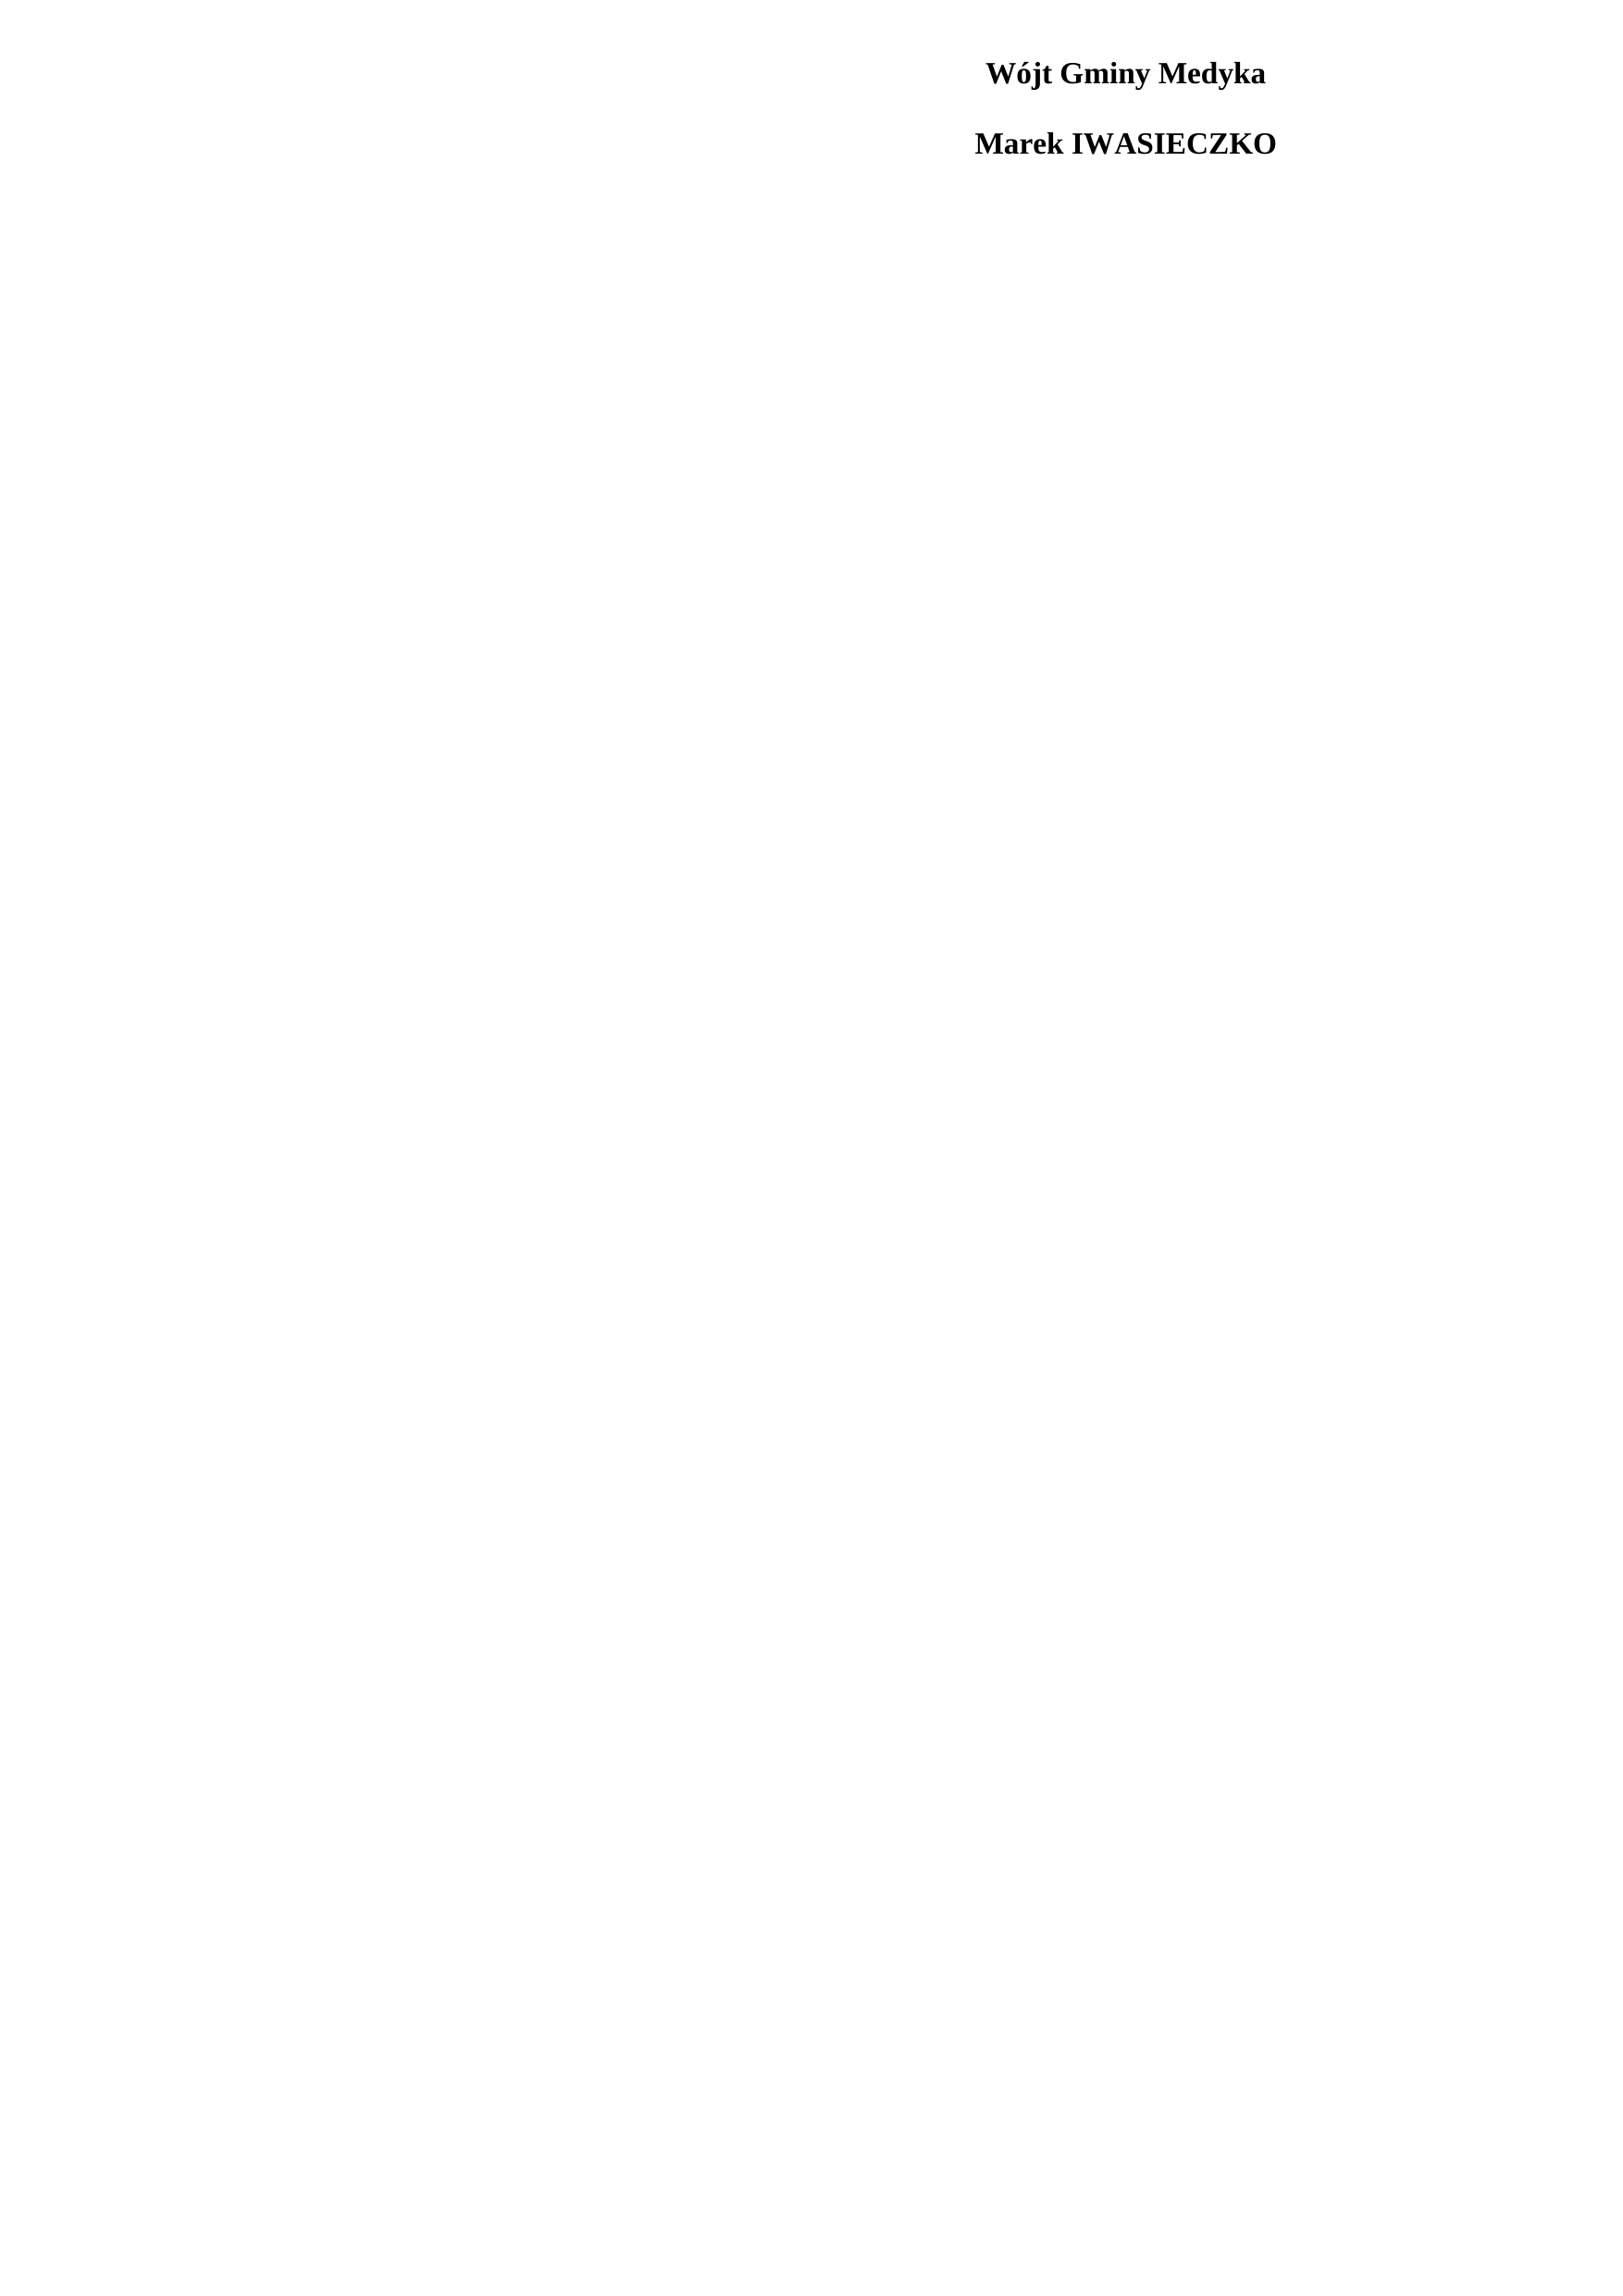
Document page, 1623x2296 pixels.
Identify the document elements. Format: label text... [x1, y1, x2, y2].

text Marek IWASIECZKO [711, 126, 1541, 161]
text Wójt Gminy Medyka [711, 55, 1541, 90]
